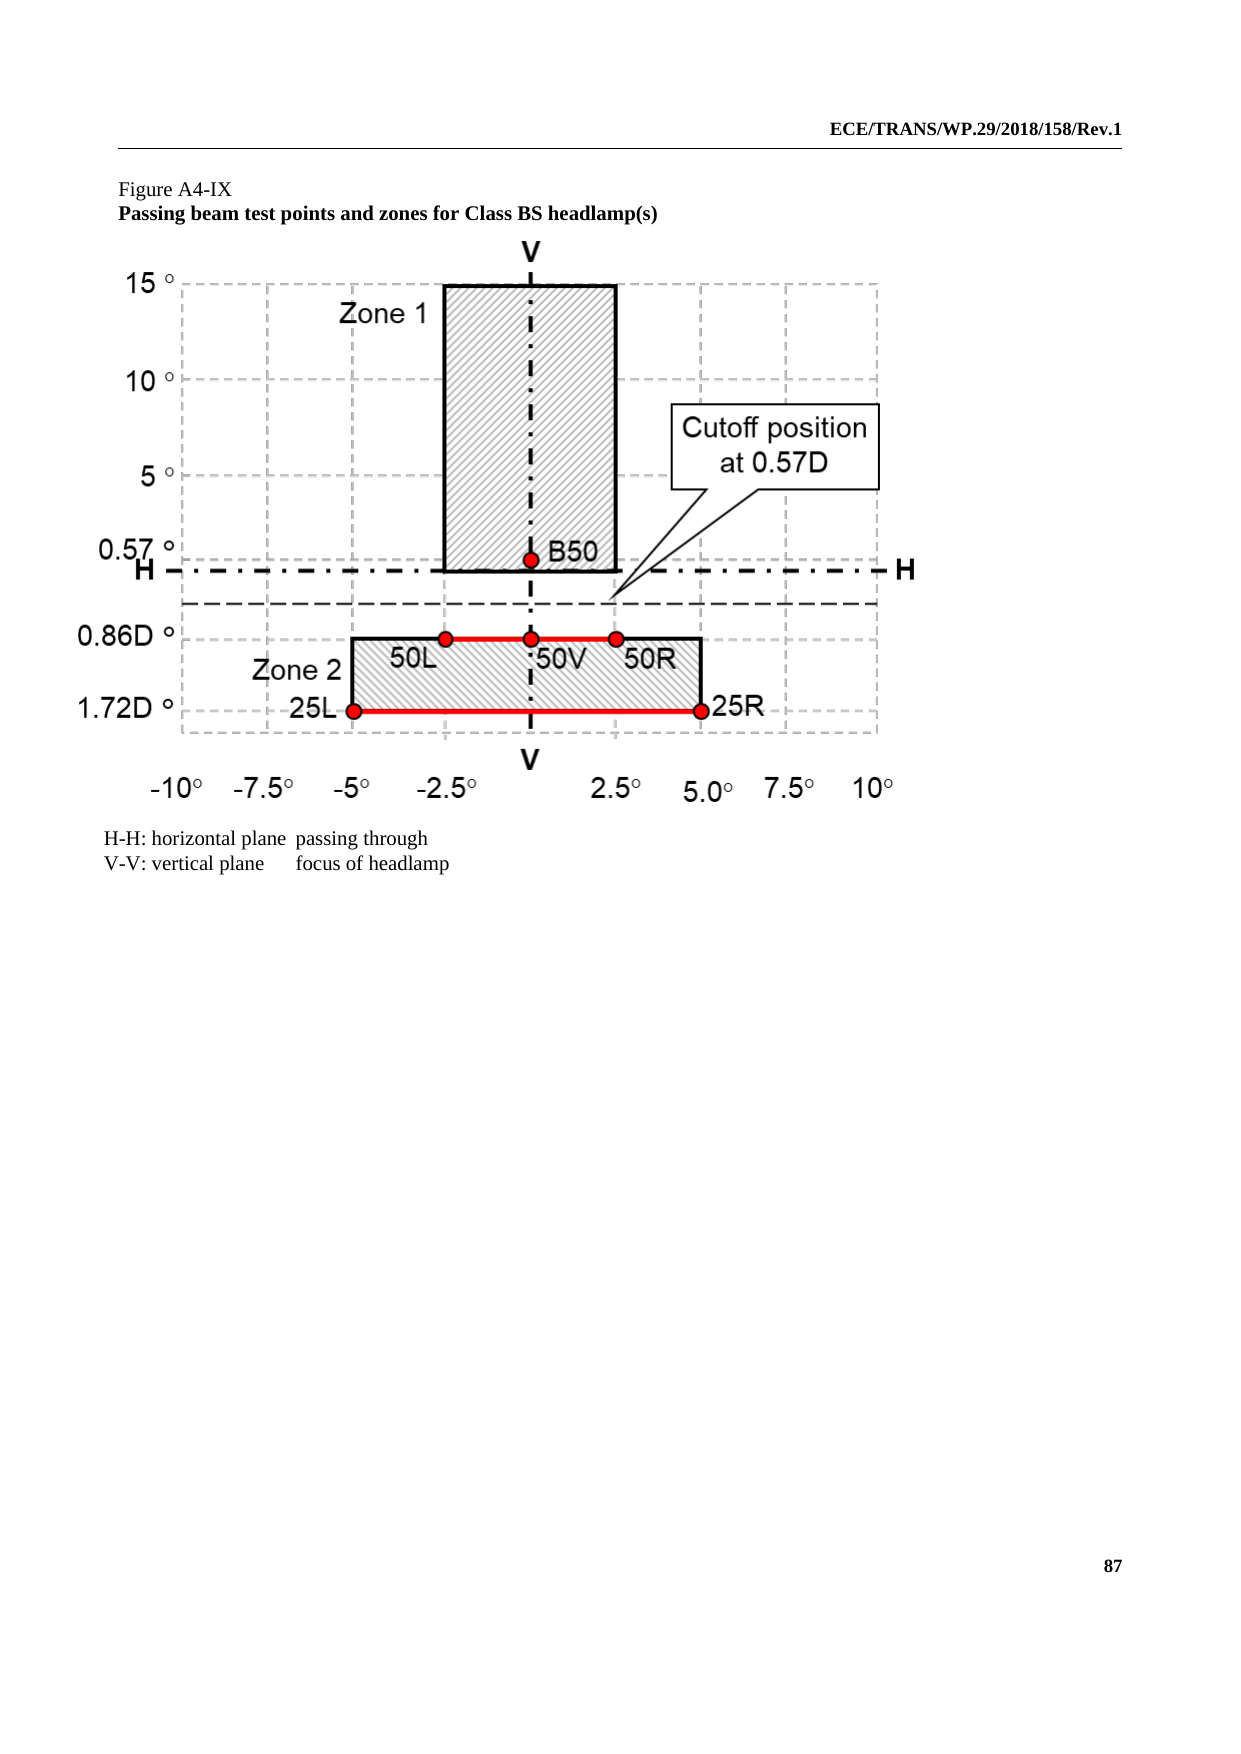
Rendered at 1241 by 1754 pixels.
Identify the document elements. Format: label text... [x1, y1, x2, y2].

picture [59, 225, 935, 827]
text Passing beam test points and zones for Class BS headlamp(s) [118, 201, 1004, 225]
text Figure A4-IX [118, 177, 1004, 201]
text H-H: horizontal plane passing through [103, 826, 1004, 850]
text V-V: vertical plane focus of headlamp [103, 850, 1004, 874]
